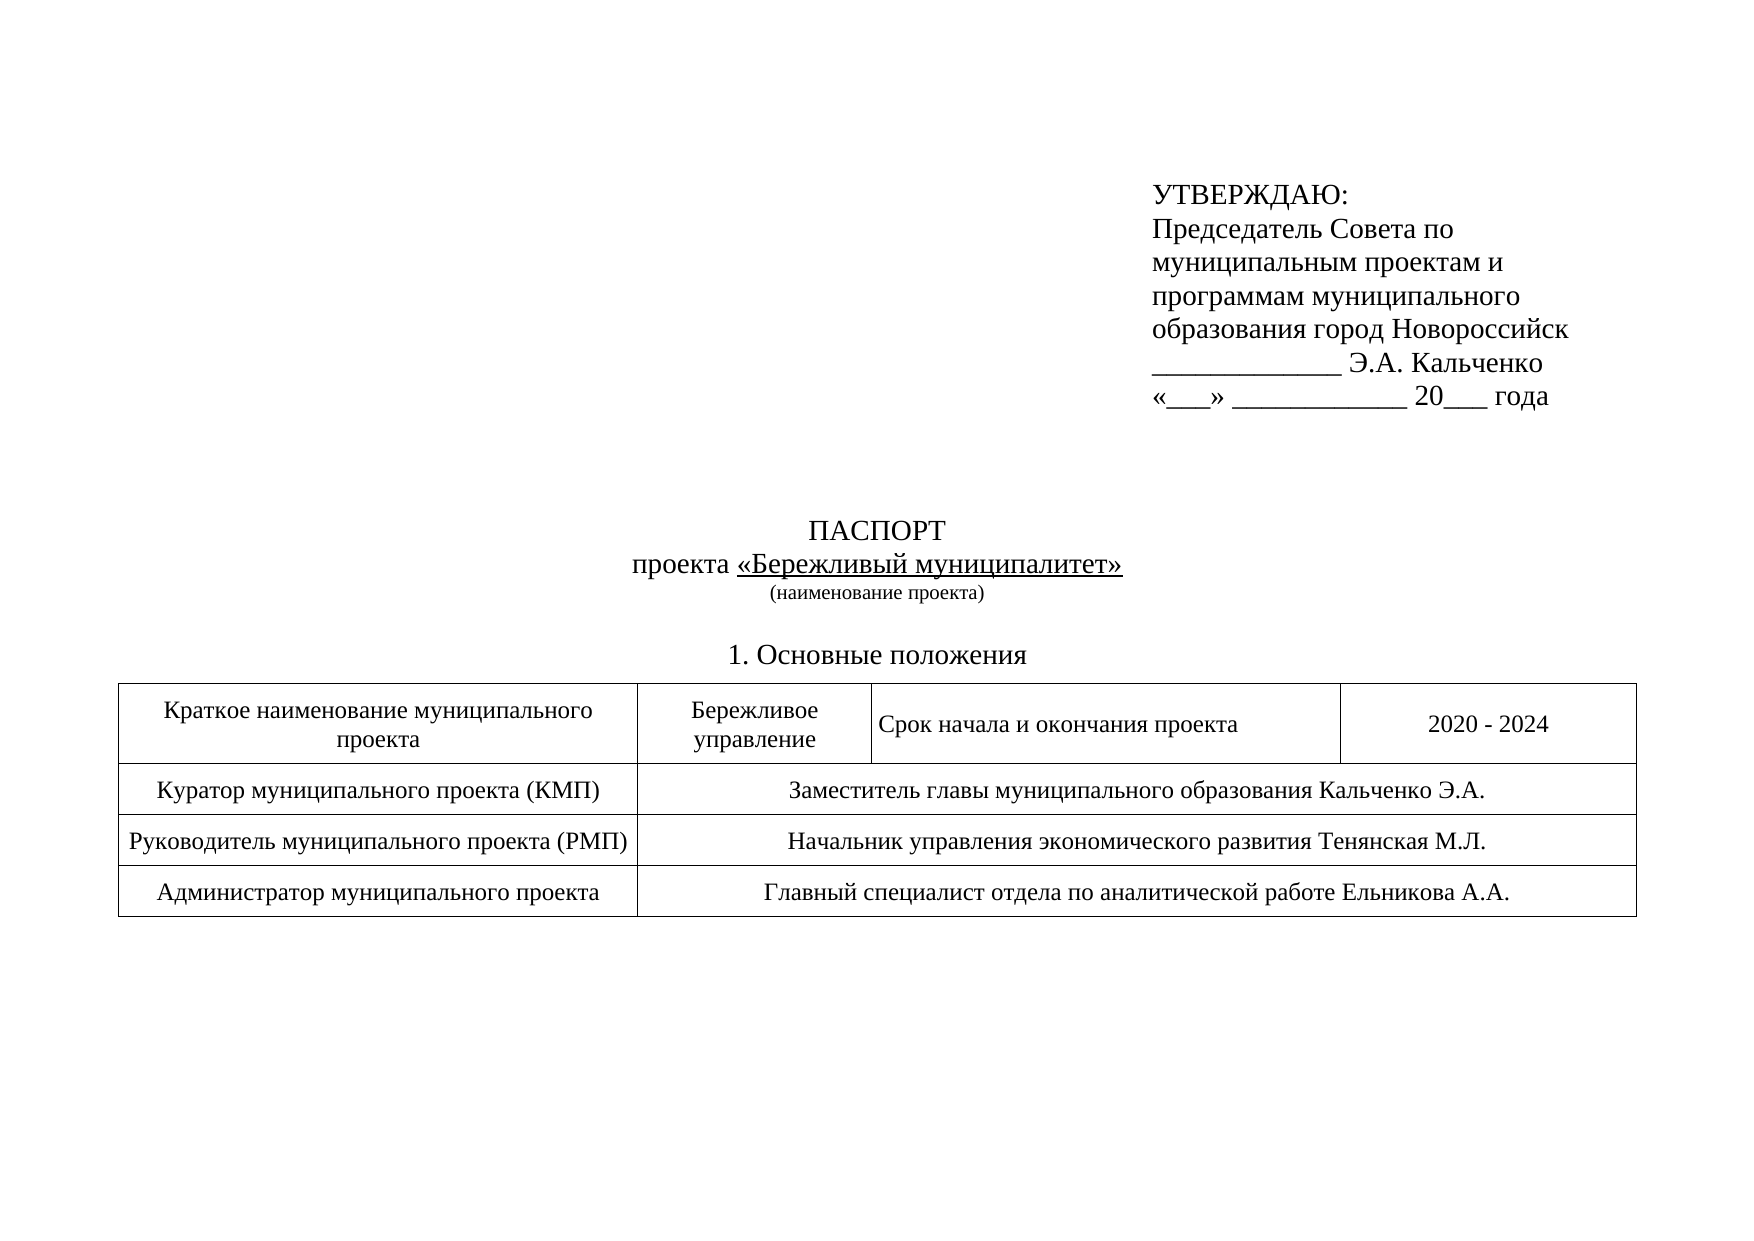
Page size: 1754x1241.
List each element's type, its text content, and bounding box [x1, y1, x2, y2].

text _____________ Э.А. Кальченко [1152, 345, 1636, 378]
table_cell Руководитель муниципального проекта (РМП) [119, 815, 637, 865]
text ПАСПОРТ [118, 513, 1636, 546]
table_header Бережливое управление [638, 684, 871, 763]
table_cell Главный специалист отдела по аналитической работе Ельникова А.А. [638, 866, 1636, 916]
table_cell Администратор муниципального проекта [119, 866, 637, 916]
table_header 2020 - 2024 [1341, 684, 1636, 763]
text 1. Основные положения [118, 637, 1636, 671]
table_cell Начальник управления экономического развития Тенянская М.Л. [638, 815, 1636, 865]
text (наименование проекта) [118, 580, 1636, 604]
text Председатель Совета по муниципальным проектам и программам муниципального образования город Новороссийск [1152, 211, 1636, 345]
table_header Срок начала и окончания проекта [872, 684, 1340, 763]
text УТВЕРЖДАЮ: [1152, 177, 1636, 211]
table_header Краткое наименование муниципального проекта [119, 684, 637, 763]
table_cell Куратор муниципального проекта (КМП) [119, 764, 637, 814]
text проекта «Бережливый муниципалитет» [118, 546, 1636, 580]
table_cell Заместитель главы муниципального образования Кальченко Э.А. [638, 764, 1636, 814]
text «___» ____________ 20___ года [1152, 378, 1636, 412]
